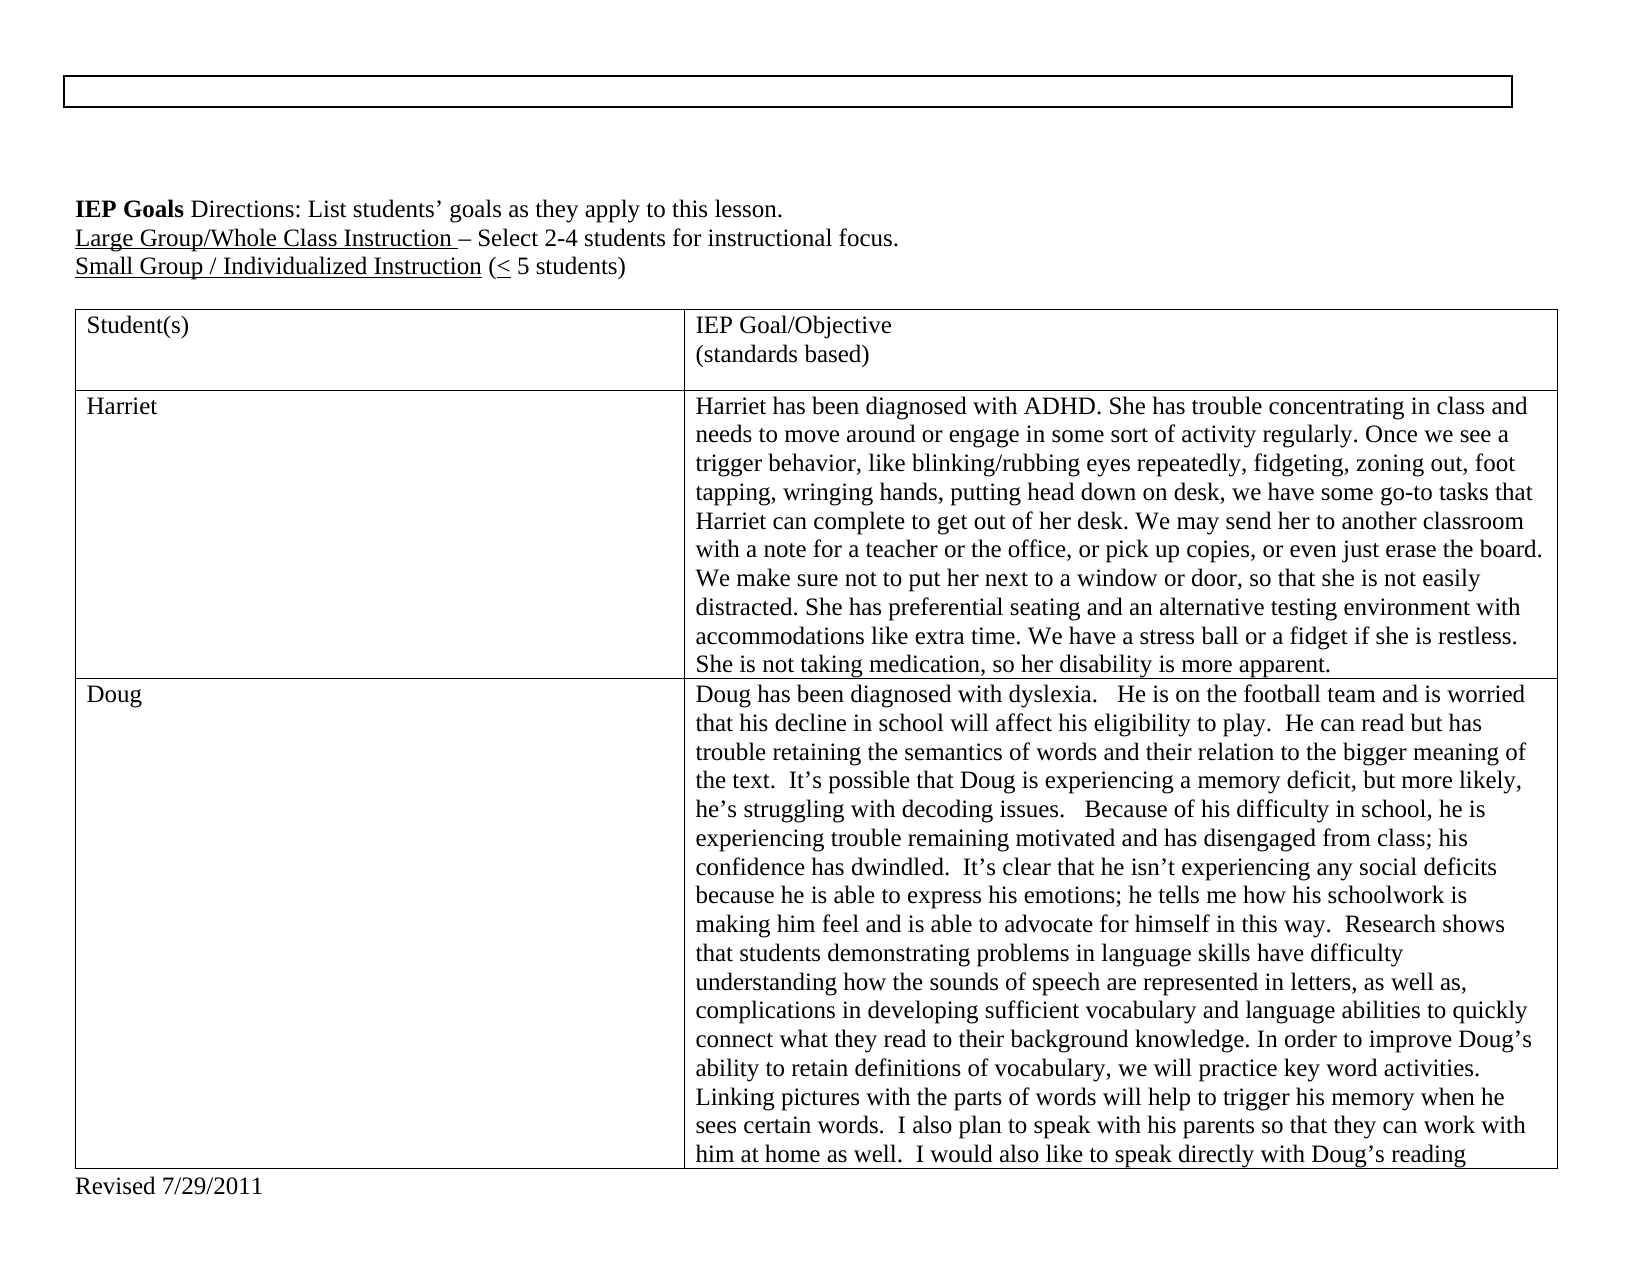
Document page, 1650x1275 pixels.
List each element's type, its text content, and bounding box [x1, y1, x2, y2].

text Large Group/Whole Class Instruction – Select 2-4 students for instructional focus. [75, 223, 1575, 252]
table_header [65, 77, 1511, 106]
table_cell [685, 679, 1557, 1168]
text IEP Goals Directions: List students’ goals as they apply to this lesson. [75, 194, 1575, 223]
text Small Group / Individualized Instruction (< 5 students) [75, 252, 1575, 280]
table_cell Doug [76, 679, 684, 1168]
table_header IEP Goal/Objective (standards based) [685, 310, 1557, 390]
table_cell Harriet has been diagnosed with ADHD. She has trouble concentrating in class and needs to move around or engage in some sort of activity regularly. Once we see a trigger behavior, like blinking/rubbing eyes repeatedly, fidgeting, zoning out, foot tapping, wringing hands, putting head down on desk, we have some go-to tasks that Harriet can complete to get out of her desk. We may send her to another classroom with a note for a teacher or the office, or pick up copies, or even just erase the board. We make sure not to put her next to a window or door, so that she is not easily distracted. She has preferential seating and an alternative testing environment with accommodations like extra time. We have a stress ball or a fidget if she is restless. She is not taking medication, so her disability is more apparent. [685, 391, 1557, 678]
table_header Student(s) [76, 310, 684, 390]
table_cell Harriet [76, 391, 684, 678]
